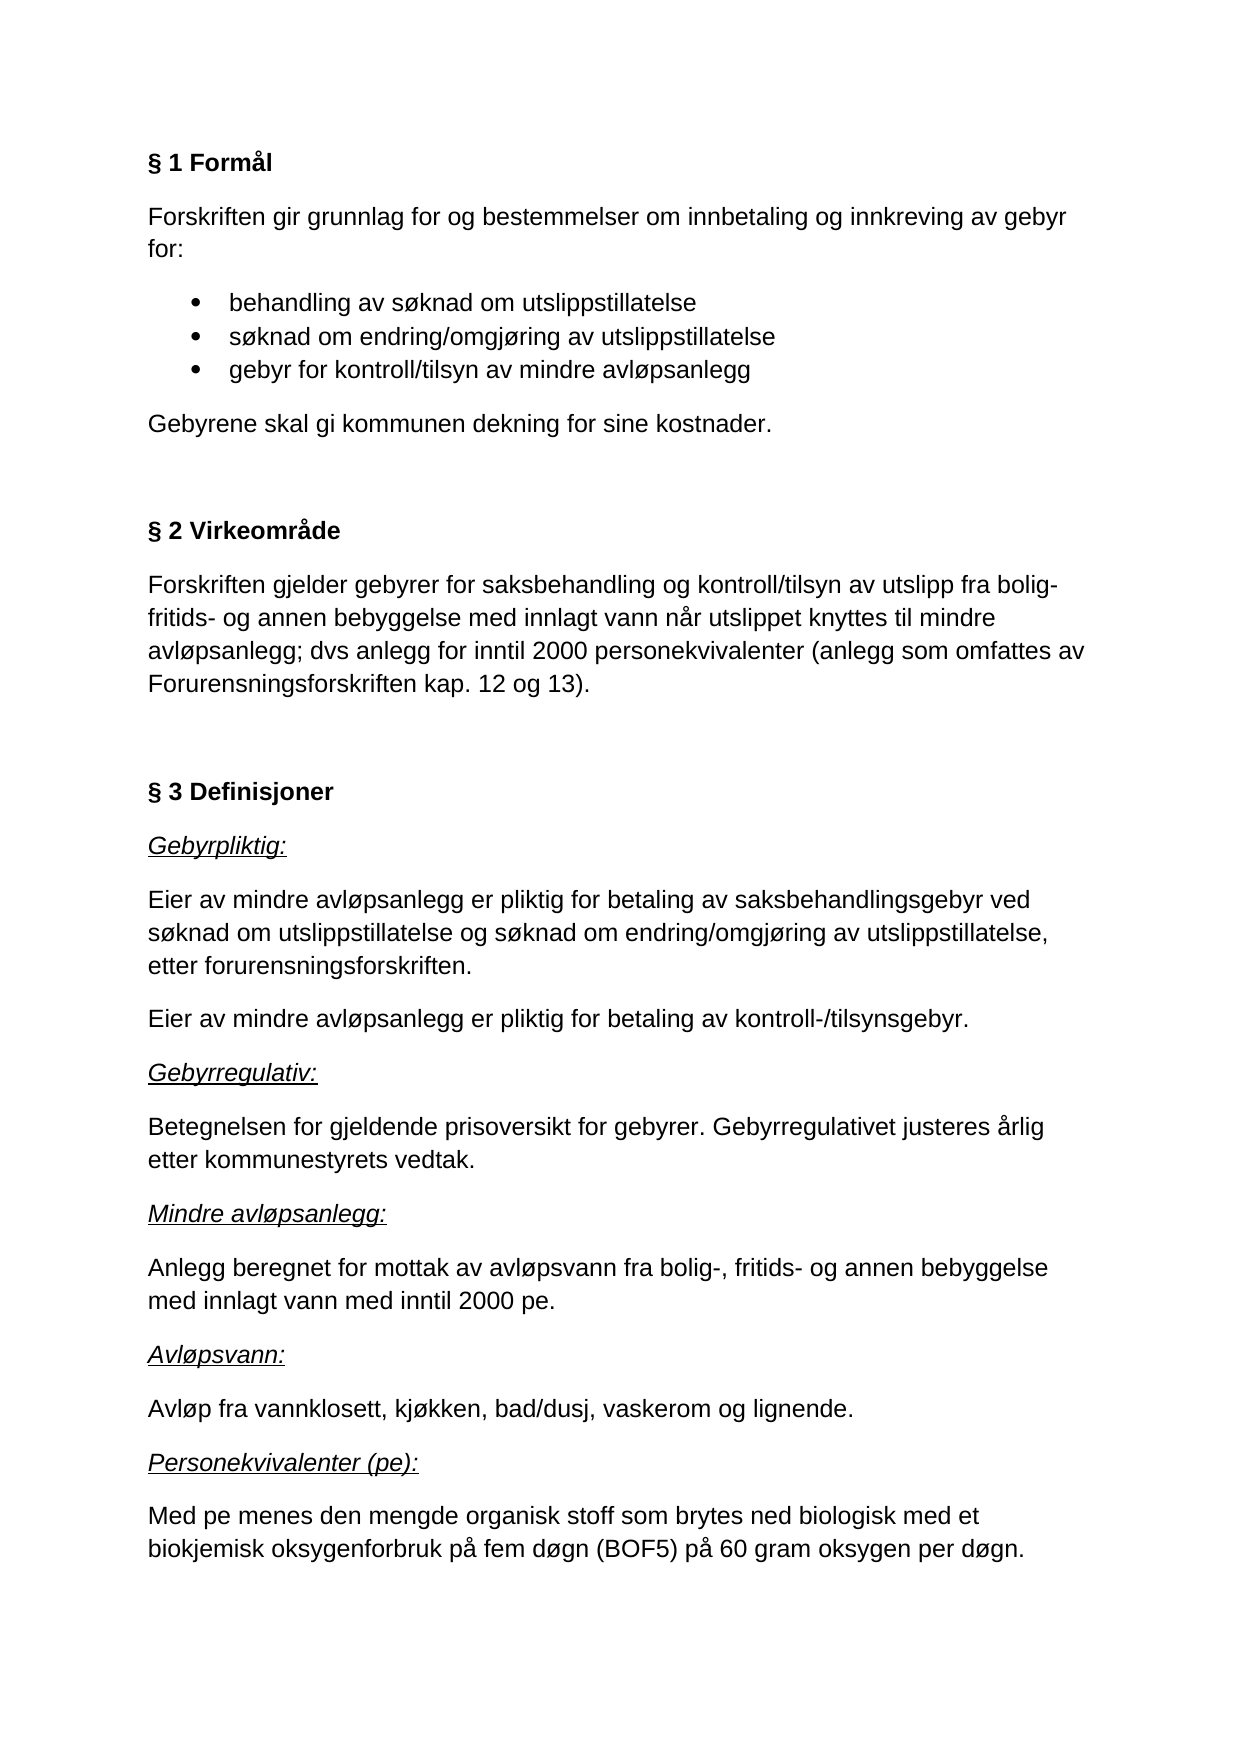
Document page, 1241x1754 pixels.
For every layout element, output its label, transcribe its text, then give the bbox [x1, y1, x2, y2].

text Gebyrene skal gi kommunen dekning for sine kostnader. [148, 408, 1093, 437]
text § 1 Formål [148, 148, 1093, 176]
text Eier av mindre avløpsanlegg er pliktig for betaling av saksbehandlingsgebyr ved søknad om utslippstillatelse og søknad om endring/omgjøring av utslippstillatelse, etter forurensningsforskriften. [148, 884, 1093, 979]
text Personekvivalenter (pe): [148, 1447, 1093, 1476]
text Avløpsvann: [148, 1340, 1093, 1368]
text Avløp fra vannklosett, kjøkken, bad/dusj, vaskerom og lignende. [148, 1394, 1093, 1422]
list søknad om endring/omgjøring av utslippstillatelse [191, 321, 1093, 350]
text Forskriften gir grunnlag for og bestemmelser om innbetaling og innkreving av gebyr for: [148, 201, 1093, 263]
text Gebyrregulativ: [148, 1058, 1093, 1087]
list behandling av søknad om utslippstillatelse [191, 288, 1093, 317]
text § 3 Definisjoner [148, 777, 1093, 806]
text Anlegg beregnet for mottak av avløpsvann fra bolig-, fritids- og annen bebyggelse med innlagt vann med inntil 2000 pe. [148, 1253, 1093, 1315]
text Forskriften gjelder gebyrer for saksbehandling og kontroll/tilsyn av utslipp fra bolig- fritids- og annen bebyggelse med innlagt vann når utslippet knyttes til mindre avløpsanlegg; dvs anlegg for inntil 2000 personekvivalenter (anlegg som omfattes av Forurensningsforskriften kap. 12 og 13). [148, 570, 1093, 698]
text Betegnelsen for gjeldende prisoversikt for gebyrer. Gebyrregulativet justeres årlig etter kommunestyrets vedtak. [148, 1112, 1093, 1174]
list gebyr for kontroll/tilsyn av mindre avløpsanlegg [191, 354, 1093, 383]
text Eier av mindre avløpsanlegg er pliktig for betaling av kontroll-/tilsynsgebyr. [148, 1004, 1093, 1033]
text § 2 Virkeområde [148, 516, 1093, 545]
text Gebyrpliktig: [148, 831, 1093, 859]
text Mindre avløpsanlegg: [148, 1199, 1093, 1228]
text Med pe menes den mengde organisk stoff som brytes ned biologisk med et biokjemisk oksygenforbruk på fem døgn (BOF5) på 60 gram oksygen per døgn. [148, 1501, 1093, 1563]
